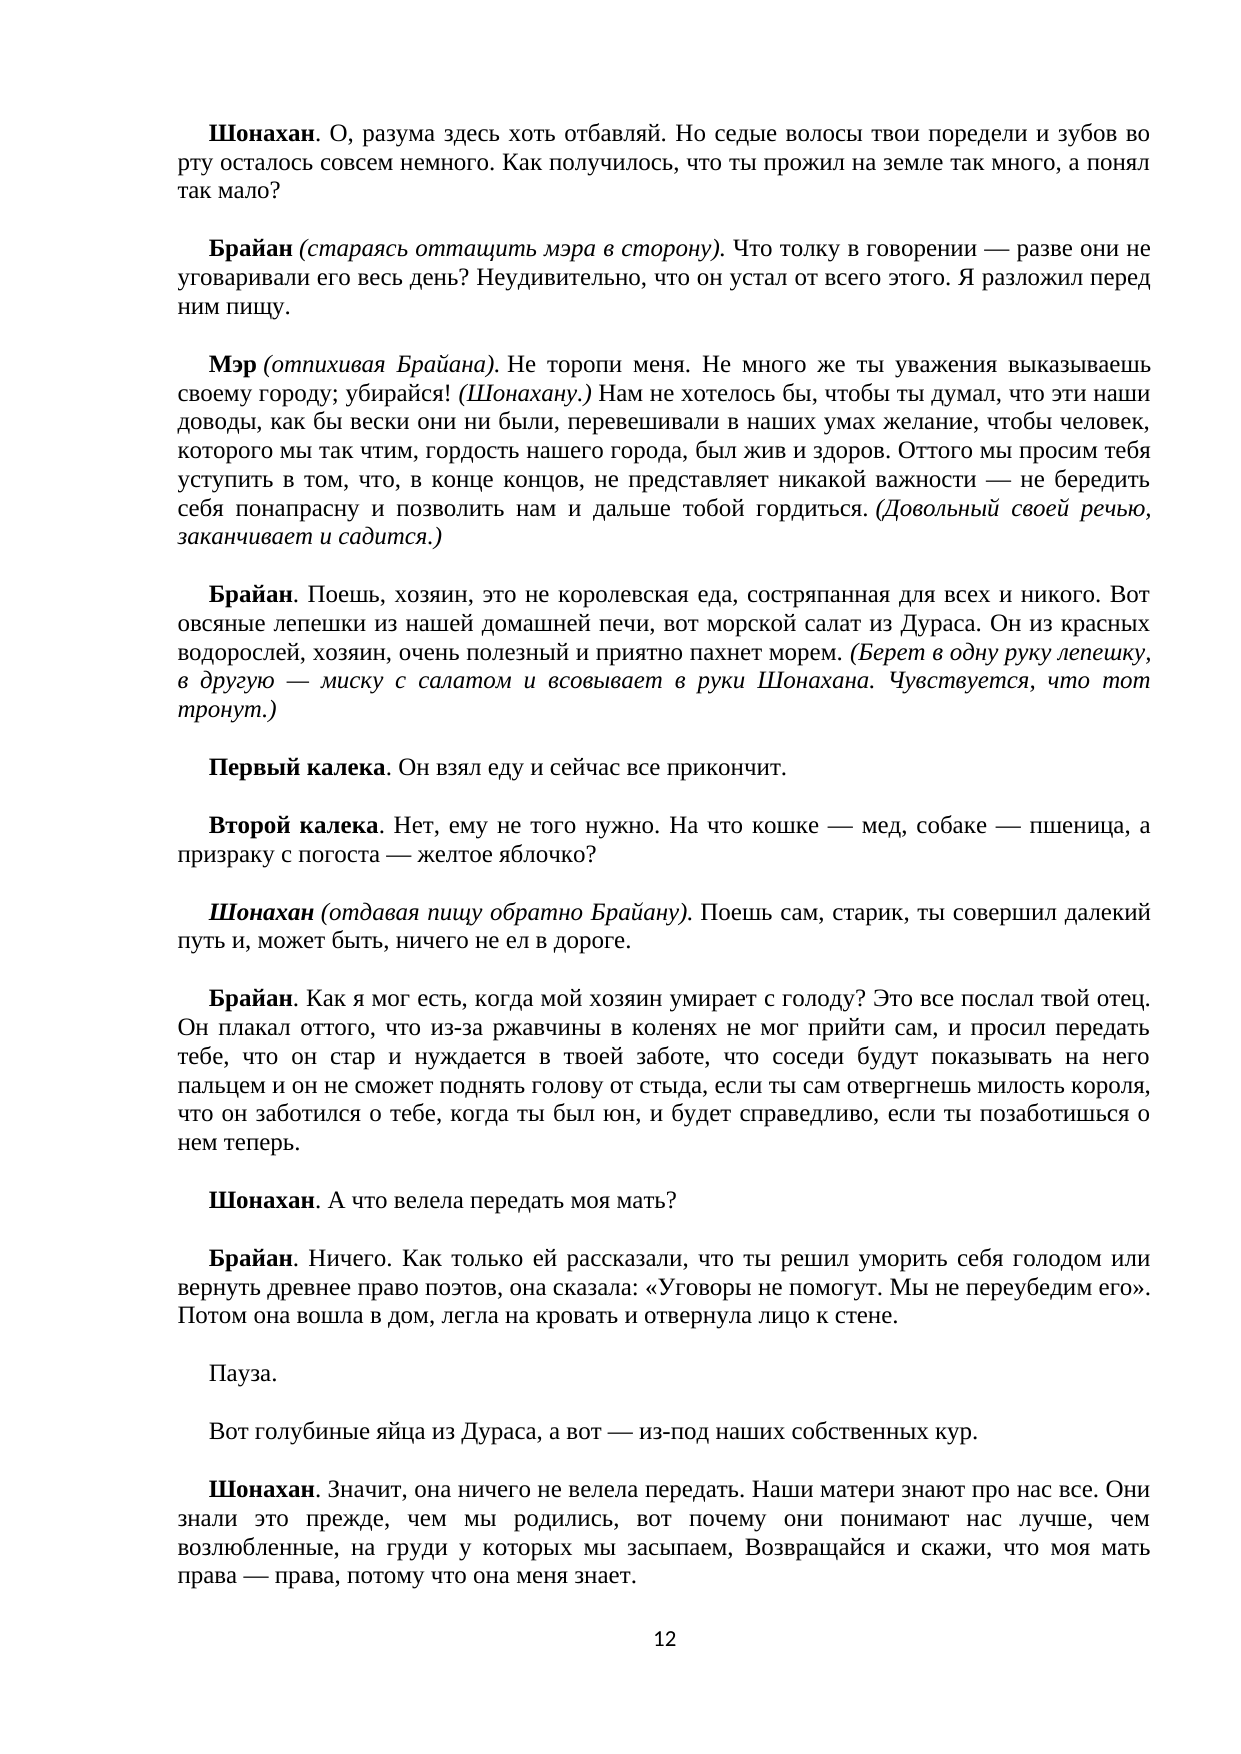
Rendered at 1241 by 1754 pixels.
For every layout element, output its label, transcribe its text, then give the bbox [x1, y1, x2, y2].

text Мэр (отпихивая Брайана). Не торопи меня. Не много же ты уважения выказываешь своему городу; убирайся! (Шонахану.) Нам не хотелось бы, чтобы ты думал, что эти наши доводы, как бы вески они ни были, перевешивали в наших умах желание, чтобы человек, которого мы так чтим, гордость нашего города, был жив и здоров. Оттого мы просим тебя уступить в том, что, в конце концов, не представляет никакой важности — не бередить себя понапрасну и позволить нам и дальше тобой гордиться. (Довольный своей речью, заканчивает и садится.) [177, 349, 1152, 550]
text Шонахан. А что велела передать моя мать? [177, 1185, 1152, 1214]
text Брайан. Как я мог есть, когда мой хозяин умирает с голоду? Это все послал твой отец. Он плакал оттого, что из-за ржавчины в коленях не мог прийти сам, и просил передать тебе, что он стар и нуждается в твоей заботе, что соседи будут показывать на него пальцем и он не сможет поднять голову от стыда, если ты сам отвергнешь милость короля, что он заботился о тебе, когда ты был юн, и будет справедливо, если ты позаботишься о нем теперь. [177, 983, 1152, 1156]
text Брайан. Ничего. Как только ей рассказали, что ты решил уморить себя голодом или вернуть древнее право поэтов, она сказала: «Уговоры не помогут. Мы не переубедим его». Потом она вошла в дом, легла на кровать и отвернула лицо к стене. [177, 1243, 1152, 1329]
text Шонахан. О, разума здесь хоть отбавляй. Но седые волосы твои поредели и зубов во рту осталось совсем немного. Как получилось, что ты прожил на земле так много, а понял так мало? [177, 118, 1152, 204]
text Вот голубиные яйца из Дураса, а вот — из-под наших собственных кур. [177, 1416, 1152, 1445]
text Шонахан (отдавая пищу обратно Брайану). Поешь сам, старик, ты совершил далекий путь и, может быть, ничего не ел в дороге. [177, 897, 1152, 954]
text Пауза. [177, 1358, 1152, 1387]
text Брайан (стараясь оттащить мэра в сторону). Что толку в говорении — разве они не уговаривали его весь день? Неудивительно, что он устал от всего этого. Я разложил перед ним пищу. [177, 233, 1152, 320]
text Шонахан. Значит, она ничего не велела передать. Наши матери знают про нас все. Они знали это прежде, чем мы родились, вот почему они понимают нас лучше, чем возлюбленные, на груди у которых мы засыпаем, Возвращайся и скажи, что моя мать права — права, потому что она меня знает. [177, 1474, 1152, 1589]
text Брайан. Поешь, хозяин, это не королевская еда, состряпанная для всех и никого. Вот овсяные лепешки из нашей домашней печи, вот морской салат из Дураса. Он из красных водорослей, хозяин, очень полезный и приятно пахнет морем. (Берет в одну руку лепешку, в другую — миску с салатом и всовывает в руки Шонахана. Чувствуется, что тот тронут.) [177, 579, 1152, 723]
text Первый калека. Он взял еду и сейчас все прикончит. [177, 752, 1152, 781]
text Второй калека. Нет, ему не того нужно. На что кошке — мед, собаке — пшеница, а призраку с погоста — желтое яблочко? [177, 810, 1152, 868]
